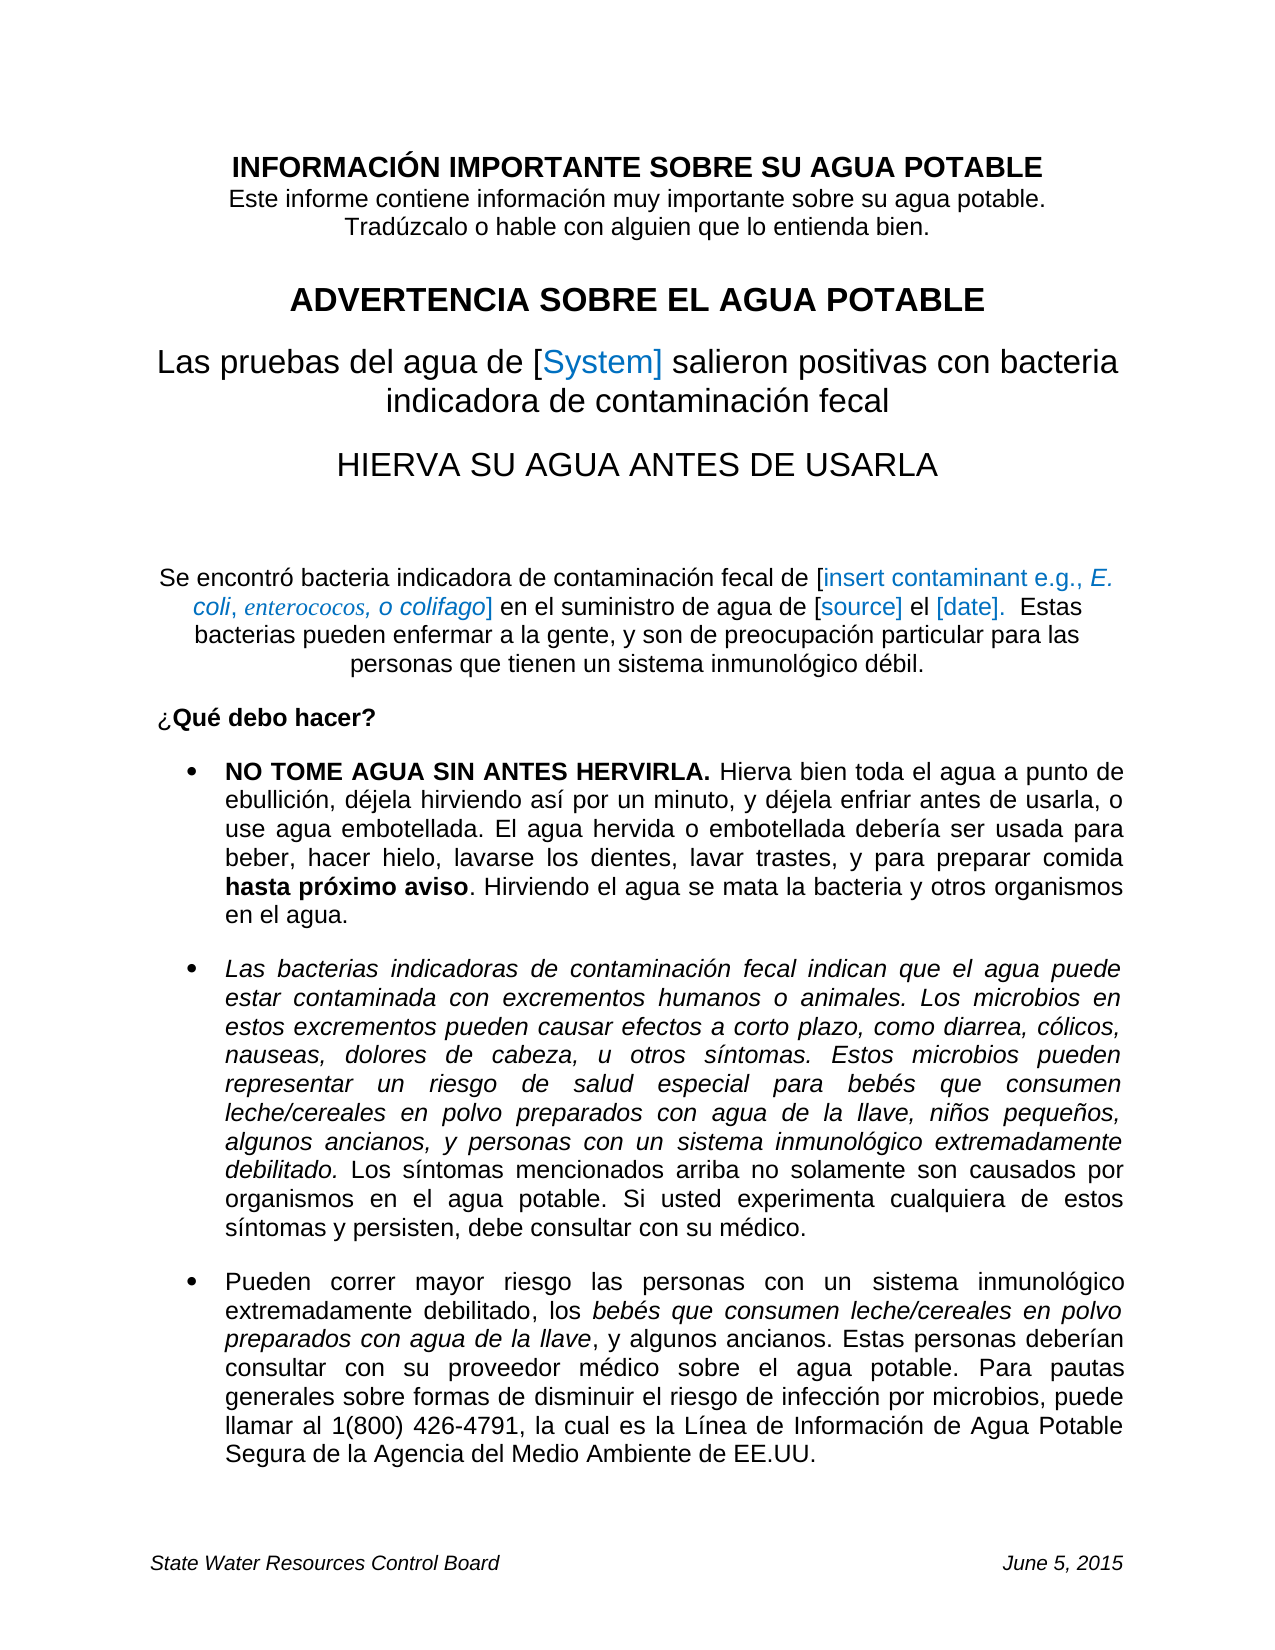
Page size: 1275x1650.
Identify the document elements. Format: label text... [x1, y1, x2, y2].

text Este informe contiene información muy importante sobre su agua potable. [150, 183, 1125, 212]
text Las pruebas del agua de [System] salieron positivas con bacteria indicadora de contaminación fecal [150, 342, 1125, 419]
text Se encontró bacteria indicadora de contaminación fecal de [insert contaminant e.g., E. coli, enterococos, o colifago] en el suministro de agua de [source] el [date]. Estas bacterias pueden enfermar a la gente, y son de preocupación particular para las personas que tienen un sistema inmunológico débil. [150, 563, 1125, 678]
list Las bacterias indicadoras de contaminación fecal indican que el agua puede estar contaminada con excrementos humanos o animales. Los microbios en estos excrementos pueden causar efectos a corto plazo, como diarrea, cólicos, nauseas, dolores de cabeza, u otros síntomas. Estos microbios pueden representar un riesgo de salud especial para bebés que consumen leche/cereales en polvo preparados con agua de la llave, niños pequeños, algunos ancianos, y personas con un sistema inmunológico extremadamente debilitado. Los síntomas mencionados arriba no solamente son causados por organismos en el agua potable. Si usted experimenta cualquiera de estos síntomas y persisten, debe consultar con su médico. [187, 954, 1125, 1242]
text Tradúzcalo o hable con alguien que lo entienda bien. [150, 212, 1125, 241]
text ¿Qué debo hacer? [150, 703, 1125, 732]
subtitle ADVERTENCIA SOBRE EL AGUA POTABLE [150, 280, 1125, 318]
list NO TOME AGUA SIN ANTES HERVIRLA. Hierva bien toda el agua a punto de ebullición, déjela hirviendo así por un minuto, y déjela enfriar antes de usarla, o use agua embotellada. El agua hervida o embotellada debería ser usada para beber, hacer hielo, lavarse los dientes, lavar trastes, y para preparar comida hasta próximo aviso. Hirviendo el agua se mata la bacteria y otros organismos en el agua. [187, 757, 1125, 929]
text INFORMACIÓN IMPORTANTE SOBRE SU AGUA POTABLE [150, 150, 1125, 183]
list Pueden correr mayor riesgo las personas con un sistema inmunológico extremadamente debilitado, los bebés que consumen leche/cereales en polvo preparados con agua de la llave, y algunos ancianos. Estas personas deberían consultar con su proveedor médico sobre el agua potable. Para pautas generales sobre formas de disminuir el riesgo de infección por microbios, puede llamar al 1(800) 426-4791, la cual es la Línea de Información de Agua Potable Segura de la Agencia del Medio Ambiente de EE.UU. [187, 1267, 1125, 1468]
text HIERVA SU AGUA ANTES DE USARLA [150, 446, 1125, 484]
